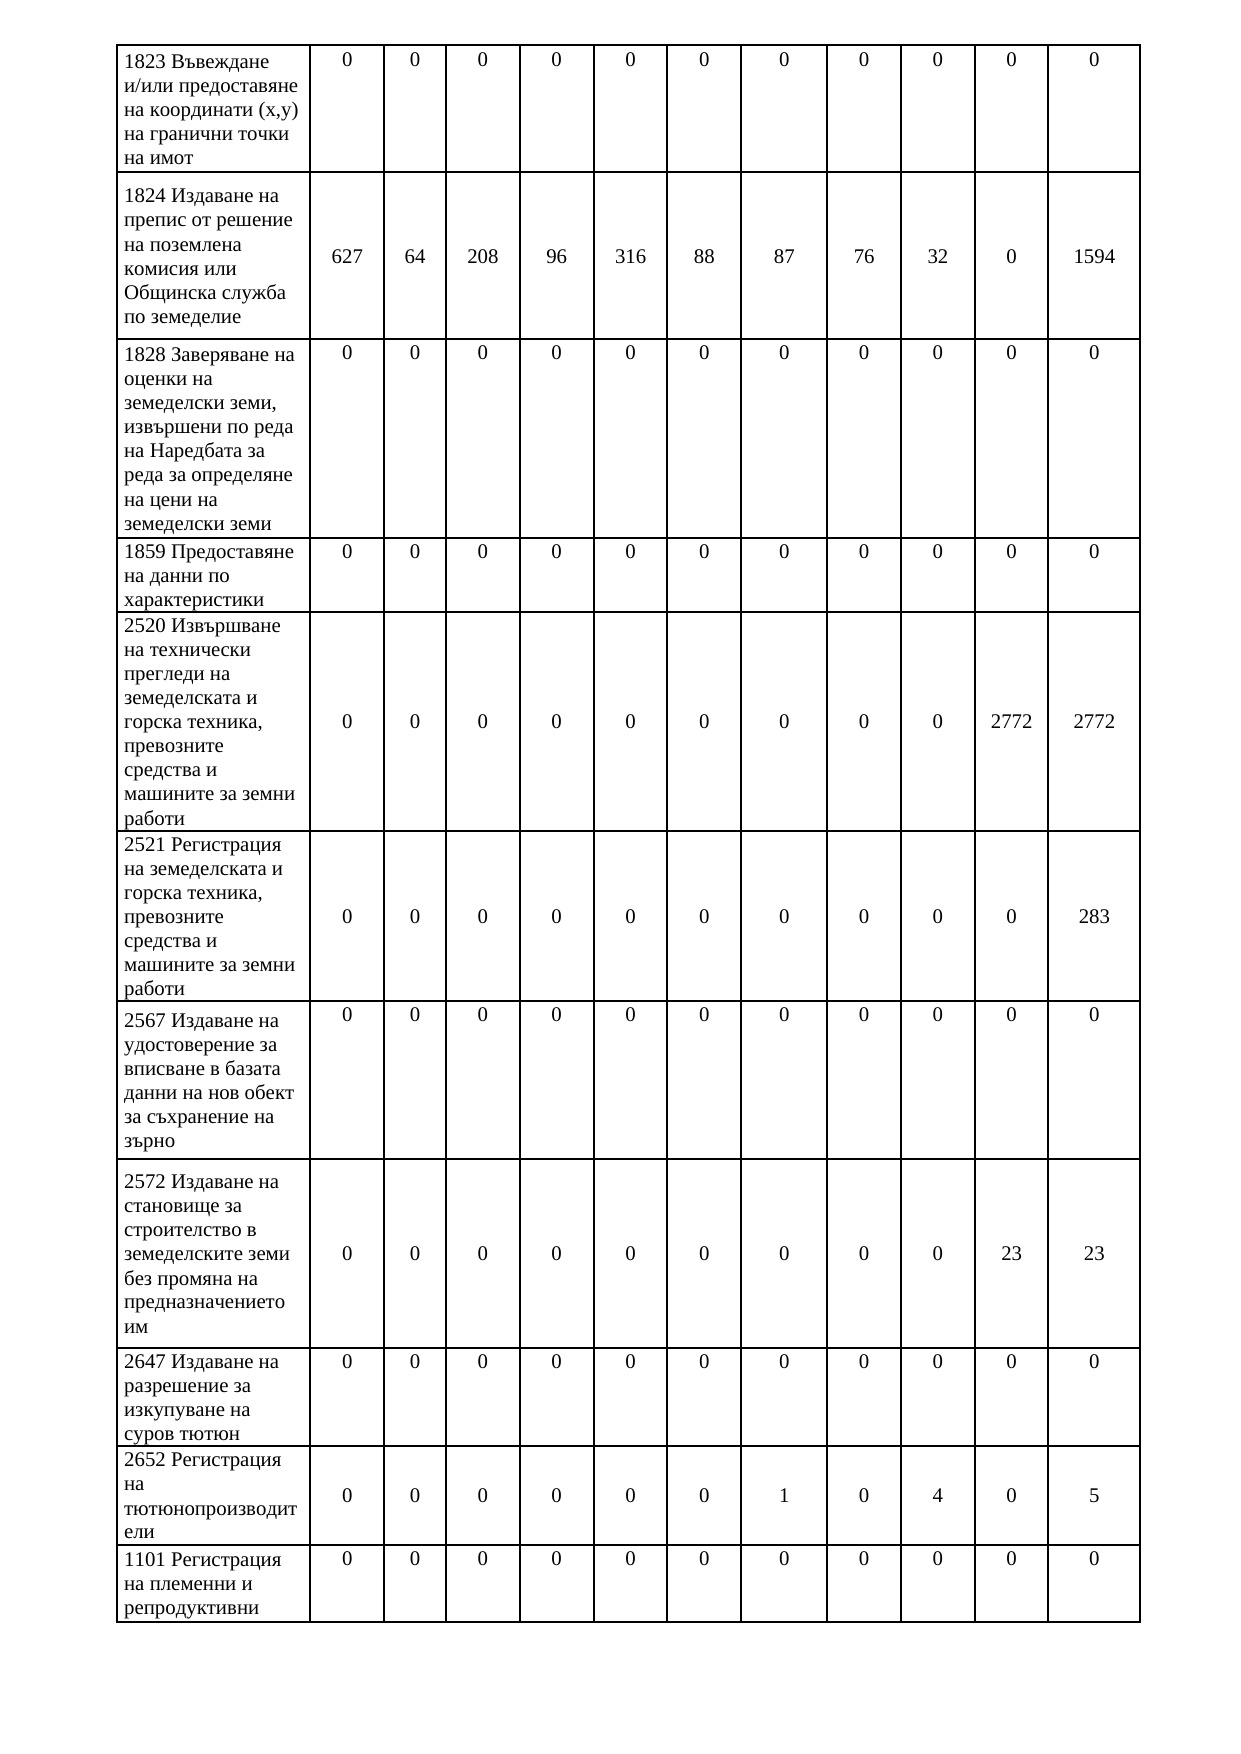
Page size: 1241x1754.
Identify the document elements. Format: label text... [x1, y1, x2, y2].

table_cell 0 [595, 1447, 666, 1543]
table_cell 0 [902, 1002, 974, 1158]
table_cell 0 [385, 539, 445, 611]
table_cell 0 [828, 1546, 900, 1621]
table_cell 0 [902, 1349, 974, 1445]
table_cell 0 [447, 1160, 519, 1347]
table_cell 0 [902, 1546, 974, 1621]
table_cell 0 [828, 340, 900, 537]
table_cell 0 [521, 1160, 593, 1347]
table_cell 0 [1049, 340, 1139, 537]
table_cell 1859 Предоставяне на данни по характеристики [118, 539, 309, 611]
table_cell 0 [595, 1349, 666, 1445]
table_cell 0 [828, 1447, 900, 1543]
table_cell 0 [311, 613, 383, 829]
table_cell 0 [521, 832, 593, 1000]
table_cell 23 [976, 1160, 1047, 1347]
table_cell 76 [828, 173, 900, 338]
table_cell 0 [828, 539, 900, 611]
table_cell 1594 [1049, 173, 1139, 338]
table_cell 0 [385, 1349, 445, 1445]
table_cell 0 [742, 832, 826, 1000]
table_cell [118, 1546, 309, 1621]
table_cell 0 [385, 1160, 445, 1347]
table_cell 2567 Издаване на удостоверение за вписване в базата данни на нов обект за съхранение на зърно [118, 1002, 309, 1158]
table_cell 0 [976, 1546, 1047, 1621]
table_cell 0 [521, 539, 593, 611]
table_cell 2521 Регистрация на земеделската и горска техника, превозните средства и машините за земни работи [118, 832, 309, 1000]
table_cell 316 [595, 173, 666, 338]
table_cell 0 [311, 46, 383, 171]
table_cell 0 [742, 46, 826, 171]
table_cell 0 [447, 46, 519, 171]
table_cell 0 [521, 1002, 593, 1158]
table_cell 0 [976, 1349, 1047, 1445]
table_cell 0 [447, 1349, 519, 1445]
table_cell 0 [521, 1447, 593, 1543]
table_cell 283 [1049, 832, 1139, 1000]
table_cell 0 [742, 1546, 826, 1621]
table_cell 0 [521, 340, 593, 537]
table_cell 0 [311, 1349, 383, 1445]
table_cell 0 [742, 1002, 826, 1158]
table_cell 0 [1049, 46, 1139, 171]
table_cell 0 [385, 832, 445, 1000]
table_cell 0 [668, 832, 740, 1000]
table_cell 0 [828, 1349, 900, 1445]
table_cell 0 [447, 832, 519, 1000]
table_cell 0 [902, 613, 974, 829]
table_cell 0 [742, 613, 826, 829]
table_cell 0 [447, 1546, 519, 1621]
table_cell 0 [668, 1447, 740, 1543]
table_cell 0 [902, 539, 974, 611]
table_cell 0 [828, 1160, 900, 1347]
table_cell 0 [521, 1546, 593, 1621]
table_cell 0 [521, 1349, 593, 1445]
table_cell 0 [1049, 1546, 1139, 1621]
table_cell 0 [668, 1002, 740, 1158]
table_cell 0 [668, 1349, 740, 1445]
table_cell 0 [976, 539, 1047, 611]
table_cell 0 [902, 1160, 974, 1347]
table_cell 32 [902, 173, 974, 338]
table_cell 0 [521, 46, 593, 171]
table_cell 87 [742, 173, 826, 338]
table_cell 0 [447, 1447, 519, 1543]
table_cell 0 [385, 46, 445, 171]
table_cell 2520 Извършване на технически прегледи на земеделската и горска техника, превозните средства и машините за земни работи [118, 613, 309, 829]
table_cell 0 [595, 1002, 666, 1158]
table_cell 0 [595, 832, 666, 1000]
table_cell 5 [1049, 1447, 1139, 1543]
table_cell 0 [1049, 539, 1139, 611]
table_cell 0 [742, 1349, 826, 1445]
table_cell 0 [385, 340, 445, 537]
table_cell 0 [447, 1002, 519, 1158]
table_cell 88 [668, 173, 740, 338]
table_cell 0 [385, 613, 445, 829]
table_cell 0 [828, 46, 900, 171]
table_cell 2772 [976, 613, 1047, 829]
table_cell 0 [976, 832, 1047, 1000]
table_cell 1 [742, 1447, 826, 1543]
table_cell 208 [447, 173, 519, 338]
table_cell 4 [902, 1447, 974, 1543]
table_cell 0 [311, 1447, 383, 1543]
table_cell 2572 Издаване на становище за строителство в земеделските земи без промяна на предназначението им [118, 1160, 309, 1347]
table_cell 0 [976, 1002, 1047, 1158]
table_cell 0 [742, 539, 826, 611]
table_cell 0 [521, 613, 593, 829]
table_cell 0 [385, 1002, 445, 1158]
table_cell 0 [1049, 1349, 1139, 1445]
table_cell 0 [447, 340, 519, 537]
table_cell 1824 Издаване на препис от решение на поземлена комисия или Общинска служба по земеделие [118, 173, 309, 338]
table_cell 0 [595, 1160, 666, 1347]
table_cell 0 [828, 1002, 900, 1158]
table_cell 0 [595, 1546, 666, 1621]
table_cell 0 [976, 340, 1047, 537]
table_cell 64 [385, 173, 445, 338]
table_cell 0 [668, 46, 740, 171]
table_cell 0 [668, 1160, 740, 1347]
table_cell 0 [385, 1447, 445, 1543]
table_cell 0 [447, 613, 519, 829]
table_cell 0 [668, 539, 740, 611]
table_cell 0 [311, 539, 383, 611]
table_cell 0 [311, 1160, 383, 1347]
table_cell 0 [595, 613, 666, 829]
table_cell 0 [595, 539, 666, 611]
table_cell 2647 Издаване на разрешение за изкупуване на суров тютюн [118, 1349, 309, 1445]
table_cell 0 [902, 46, 974, 171]
table_cell 0 [902, 832, 974, 1000]
table_cell 1823 Въвеждане и/или предоставяне на координати (х,у) на гранични точки на имот [118, 46, 309, 171]
table_cell 0 [1049, 1002, 1139, 1158]
table_cell 2772 [1049, 613, 1139, 829]
table_cell 0 [311, 1546, 383, 1621]
table_cell 627 [311, 173, 383, 338]
table_cell 0 [828, 613, 900, 829]
table_cell 96 [521, 173, 593, 338]
table_cell 0 [668, 613, 740, 829]
table_cell 0 [311, 832, 383, 1000]
table_cell 0 [311, 1002, 383, 1158]
table_cell 0 [828, 832, 900, 1000]
table_cell 0 [742, 1160, 826, 1347]
table_cell 0 [668, 340, 740, 537]
table_cell 2652 Регистрация на тютюнопроизводители [118, 1447, 309, 1543]
table_cell 0 [595, 340, 666, 537]
table_cell 0 [902, 340, 974, 537]
table_cell 0 [595, 46, 666, 171]
table_cell 0 [311, 340, 383, 537]
table_cell 0 [385, 1546, 445, 1621]
table_cell 23 [1049, 1160, 1139, 1347]
table_cell 0 [976, 173, 1047, 338]
table_cell 0 [447, 539, 519, 611]
table_cell 0 [976, 46, 1047, 171]
table_cell 0 [668, 1546, 740, 1621]
table_cell 1828 Заверяване на оценки на земеделски земи, извършени по реда на Наредбата за реда за определяне на цени на земеделски земи [118, 340, 309, 537]
table_cell 0 [976, 1447, 1047, 1543]
table_cell 0 [742, 340, 826, 537]
